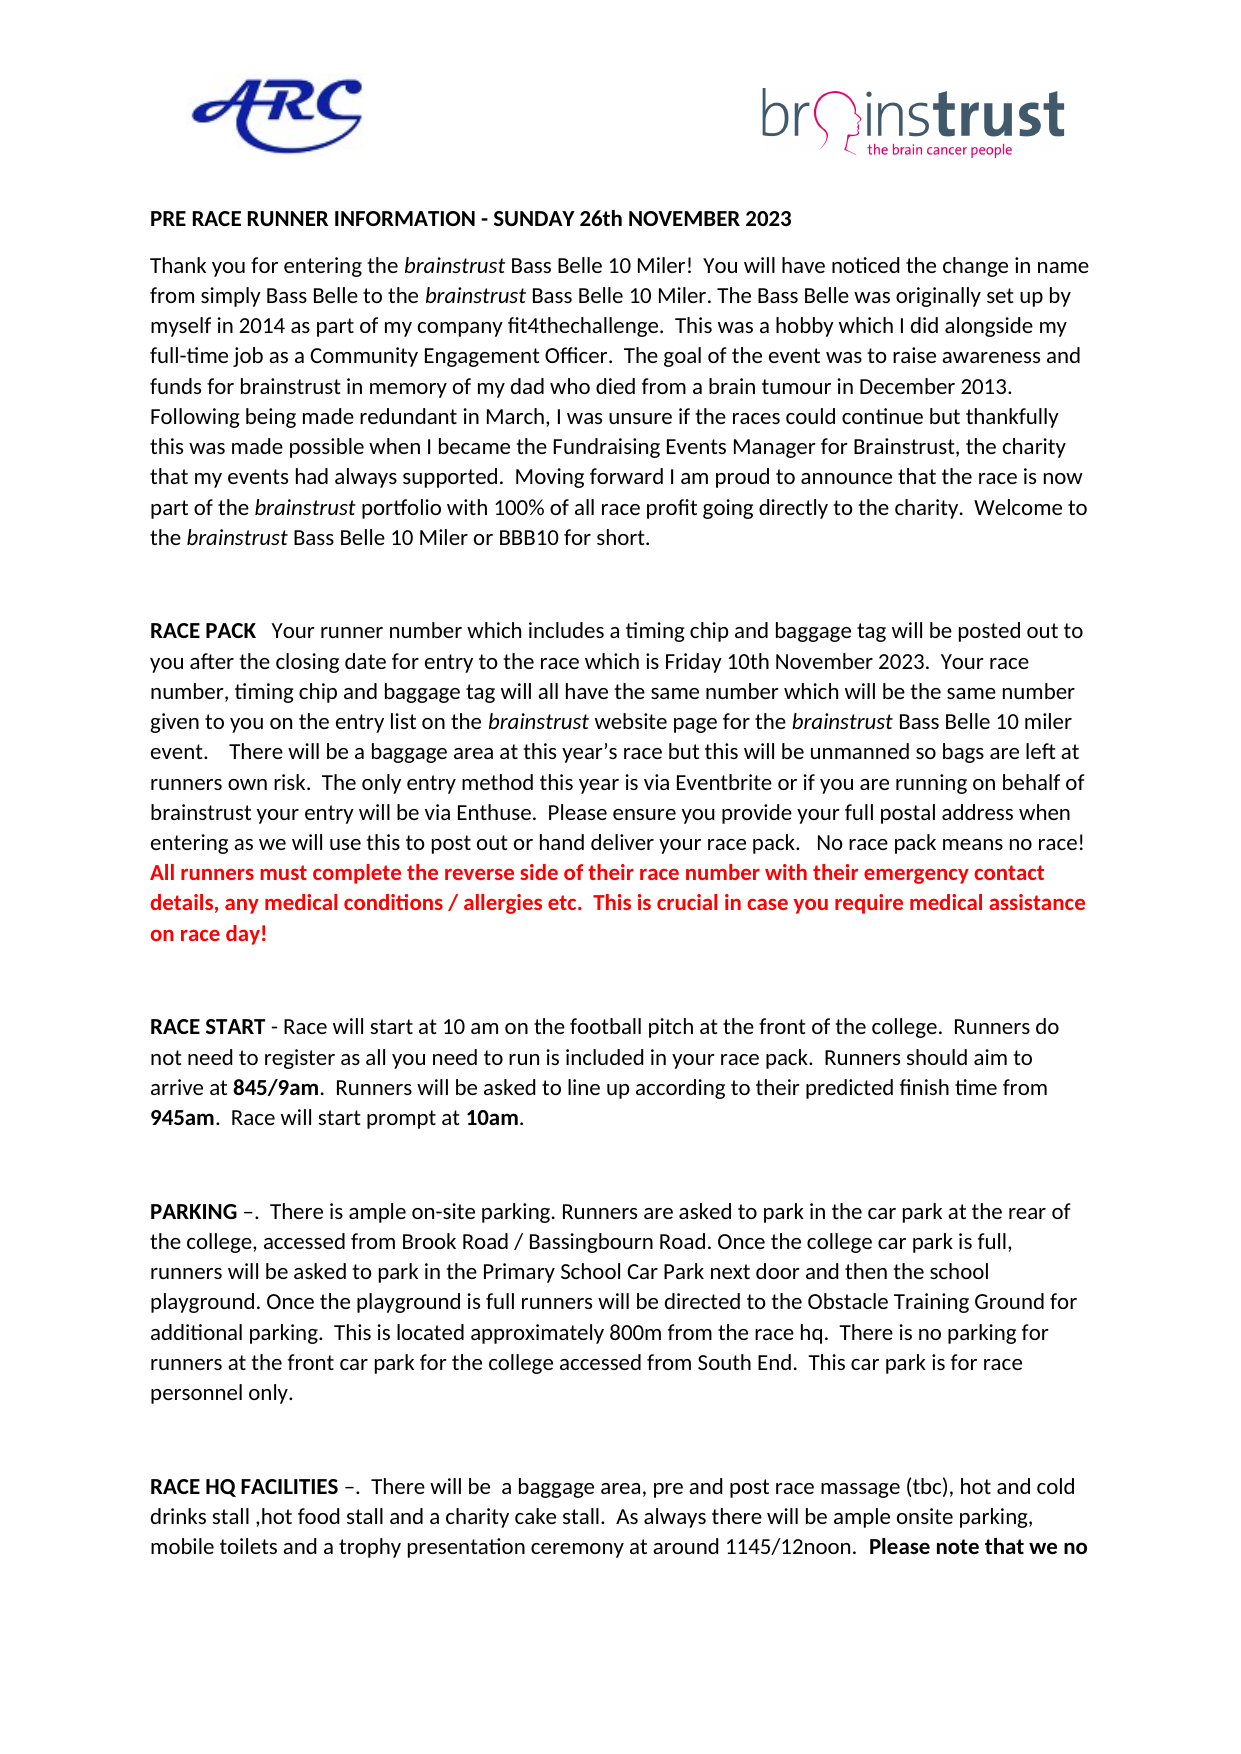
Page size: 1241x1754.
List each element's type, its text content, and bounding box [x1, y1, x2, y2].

picture [186, 73, 365, 158]
text PARKING –. There is ample on-site parking. Runners are asked to park in the car park at the rear of the college, accessed from Brook Road / Bassingbourn Road. Once the college car park is full, runners will be asked to park in the Primary School Car Park next door and then the school playground. Once the playground is full runners will be directed to the Obstacle Training Ground for additional parking. This is located approximately 800m from the race hq. There is no parking for runners at the front car park for the college accessed from South End. This car park is for race personnel only. [150, 1197, 1090, 1406]
text RACE START - Race will start at 10 am on the football pitch at the front of the college. Runners do not need to register as all you need to run is included in your race pack. Runners should aim to arrive at 845/9am. Runners will be asked to line up according to their predicted finish time from 945am. Race will start prompt at 10am. [150, 1012, 1090, 1131]
text Thank you for entering the brainstrust Bass Belle 10 Miler! You will have noticed the change in name from simply Bass Belle to the brainstrust Bass Belle 10 Miler. The Bass Belle was originally set up by myself in 2014 as part of my company fit4thechallenge. This was a hobby which I did alongside my full-time job as a Community Engagement Officer. The goal of the event was to raise awareness and funds for brainstrust in memory of my dad who died from a brain tumour in December 2013. Following being made redundant in March, I was unsure if the races could continue but thankfully this was made possible when I became the Fundraising Events Manager for Brainstrust, the charity that my events had always supported. Moving forward I am proud to announce that the race is now part of the brainstrust portfolio with 100% of all race profit going directly to the charity. Welcome to the brainstrust Bass Belle 10 Miler or BBB10 for short. [150, 251, 1090, 551]
picture [762, 88, 1065, 158]
text PRE RACE RUNNER INFORMATION - SUNDAY 26th NOVEMBER 2023 [150, 204, 1090, 232]
text RACE PACK Your runner number which includes a timing chip and baggage tag will be posted out to you after the closing date for entry to the race which is Friday 10th November 2023. Your race number, timing chip and baggage tag will all have the same number which will be the same number given to you on the entry list on the brainstrust website page for the brainstrust Bass Belle 10 miler event. There will be a baggage area at this year’s race but this will be unmanned so bags are left at runners own risk. The only entry method this year is via Eventbrite or if you are running on behalf of brainstrust your entry will be via Enthuse. Please ensure you provide your full postal address when entering as we will use this to post out or hand deliver your race pack. No race pack means no race! All runners must complete the reverse side of their race number with their emergency contact details, any medical conditions / allergies etc. This is crucial in case you require medical assistance on race day! [150, 617, 1090, 947]
